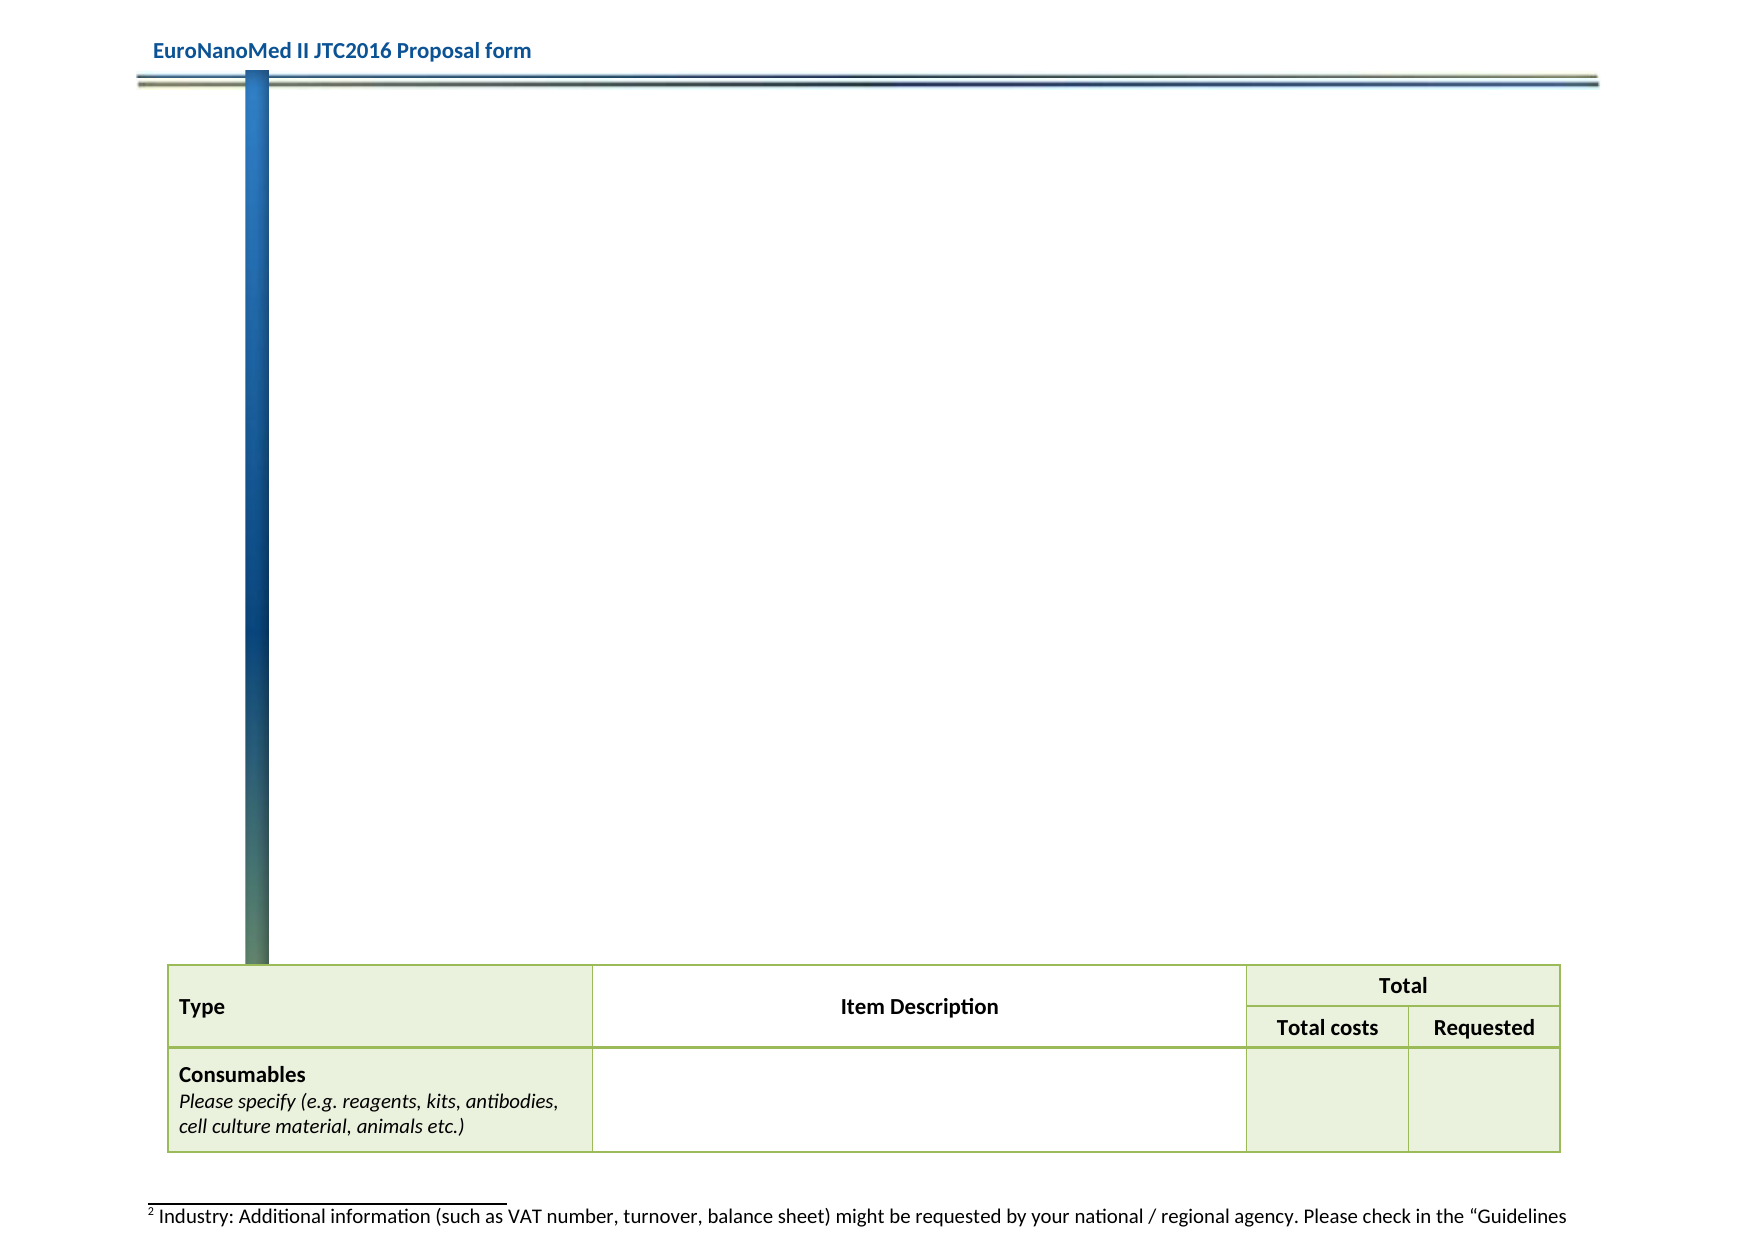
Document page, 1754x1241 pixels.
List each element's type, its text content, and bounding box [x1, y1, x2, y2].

table_header Type [169, 966, 592, 1046]
table_cell [1247, 1049, 1408, 1151]
table_header Total [1247, 966, 1559, 1005]
table_header Item Description [593, 966, 1246, 1046]
table_cell Total costs [1247, 1007, 1408, 1046]
table_cell [1409, 1049, 1559, 1151]
table_cell [593, 1049, 1246, 1151]
picture [136, 70, 1601, 964]
table_cell Requested [1409, 1007, 1559, 1046]
table_cell Consumables Please specify (e.g. reagents, kits, antibodies, cell culture material, animals etc.) [169, 1049, 592, 1151]
